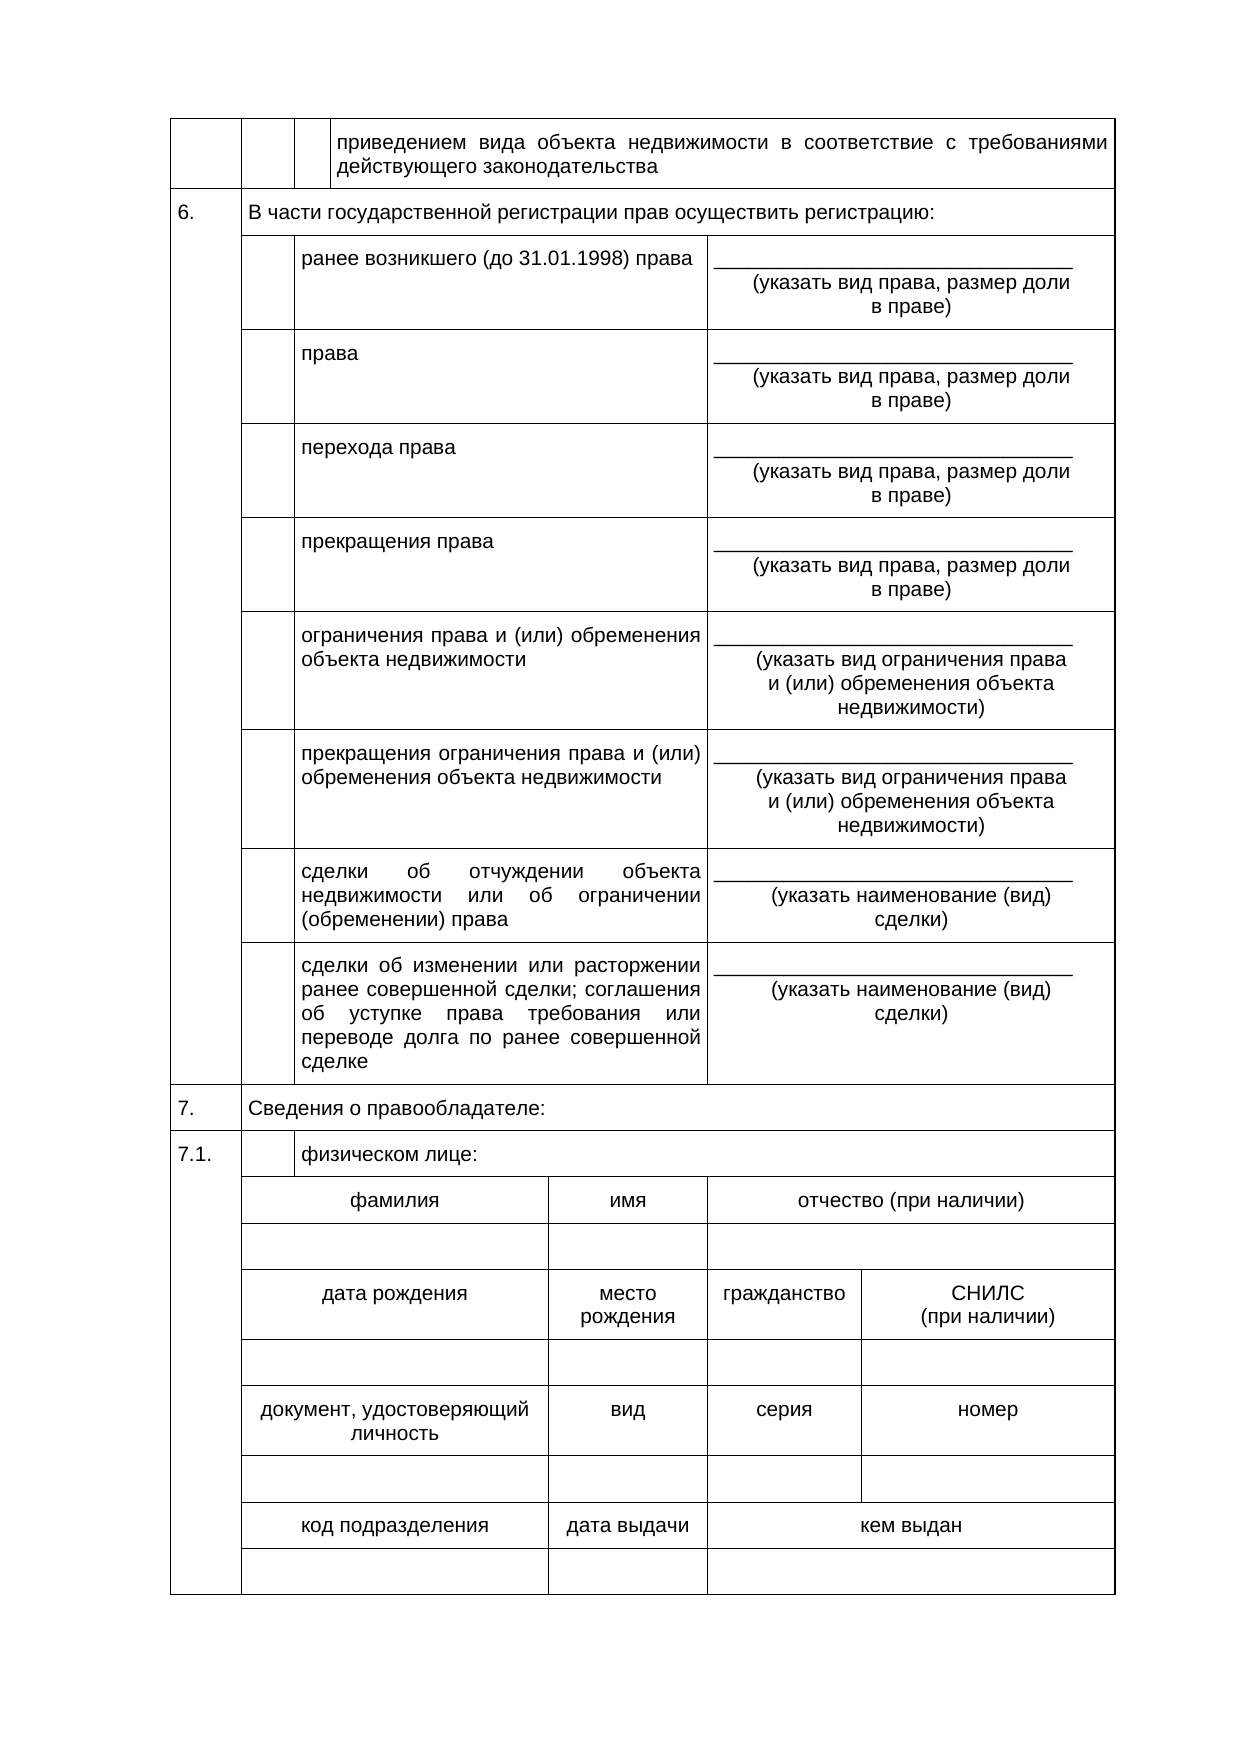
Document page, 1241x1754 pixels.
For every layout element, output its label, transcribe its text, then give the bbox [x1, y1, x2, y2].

table_cell Сведения о правообладателе: [242, 1085, 1114, 1130]
table_cell [242, 236, 294, 329]
table_cell [862, 1456, 1114, 1502]
table_cell [242, 943, 294, 1084]
table_cell вид [549, 1386, 707, 1455]
table_cell ограничения права и (или) обременения объекта недвижимости [295, 612, 707, 729]
table_cell прекращения права [295, 518, 707, 611]
table_cell _______________________________ (указать вид ограничения права и (или) обременения объекта недвижимости) [708, 730, 1114, 847]
table_cell документ, удостоверяющий личность [242, 1386, 548, 1455]
table_cell [242, 330, 294, 423]
table_cell [242, 424, 294, 517]
table_cell [862, 1340, 1114, 1385]
table_cell _______________________________ (указать вид права, размер доли в праве) [708, 424, 1114, 517]
table_cell [549, 1340, 707, 1385]
table_cell серия [708, 1386, 861, 1455]
table_cell ранее возникшего (до 31.01.1998) права [295, 236, 707, 329]
table_cell место рождения [549, 1270, 707, 1339]
table_cell приведением вида объекта недвижимости в соответствие с требованиями действующего законодательства [331, 119, 1114, 188]
table_cell [242, 1549, 548, 1594]
table_cell [171, 729, 241, 1084]
table_cell [708, 1340, 861, 1385]
table_cell _______________________________ (указать наименование (вид) сделки) [708, 849, 1114, 942]
table_cell физическом лице: [295, 1131, 1114, 1176]
table_cell СНИЛС (при наличии) [862, 1270, 1114, 1339]
table_cell [708, 1456, 861, 1502]
table_cell имя [549, 1177, 707, 1222]
table_cell гражданство [708, 1270, 861, 1339]
table_cell дата выдачи [549, 1503, 707, 1548]
table_cell _______________________________ (указать вид права, размер доли в праве) [708, 236, 1114, 329]
table_cell [295, 119, 330, 188]
table_cell [242, 1131, 294, 1176]
table_cell 7.1. [171, 1131, 241, 1594]
table_cell [242, 1224, 548, 1269]
table_cell _______________________________ (указать наименование (вид) сделки) [708, 943, 1114, 1084]
table_cell [708, 1549, 1114, 1594]
table_cell перехода права [295, 424, 707, 517]
table_cell [242, 849, 294, 942]
table_cell [242, 612, 294, 729]
table_cell сделки об изменении или расторжении ранее совершенной сделки; соглашения об уступке права требования или переводе долга по ранее совершенной сделке [295, 943, 707, 1084]
table_cell фамилия [242, 1177, 548, 1222]
table_cell [242, 730, 294, 847]
table_cell В части государственной регистрации прав осуществить регистрацию: [242, 189, 1114, 234]
table_cell номер [862, 1386, 1114, 1455]
table_cell дата рождения [242, 1270, 548, 1339]
table_cell _______________________________ (указать вид права, размер доли в праве) [708, 518, 1114, 611]
table_cell [242, 1456, 548, 1502]
table_cell [708, 1224, 1114, 1269]
table_cell код подразделения [242, 1503, 548, 1548]
table_cell [242, 1340, 548, 1385]
table_cell кем выдан [708, 1503, 1114, 1548]
table_cell 7. [171, 1085, 241, 1130]
table_cell сделки об отчуждении объекта недвижимости или об ограничении (обременении) права [295, 849, 707, 942]
table_cell _______________________________ (указать вид права, размер доли в праве) [708, 330, 1114, 423]
table_cell _______________________________ (указать вид ограничения права и (или) обременения объекта недвижимости) [708, 612, 1114, 729]
table_cell [242, 518, 294, 611]
table_cell [549, 1224, 707, 1269]
table_cell права [295, 330, 707, 423]
table_cell [549, 1549, 707, 1594]
table_cell [549, 1456, 707, 1502]
table_cell 6. [171, 189, 241, 729]
table_cell отчество (при наличии) [708, 1177, 1114, 1222]
table_cell прекращения ограничения права и (или) обременения объекта недвижимости [295, 730, 707, 847]
